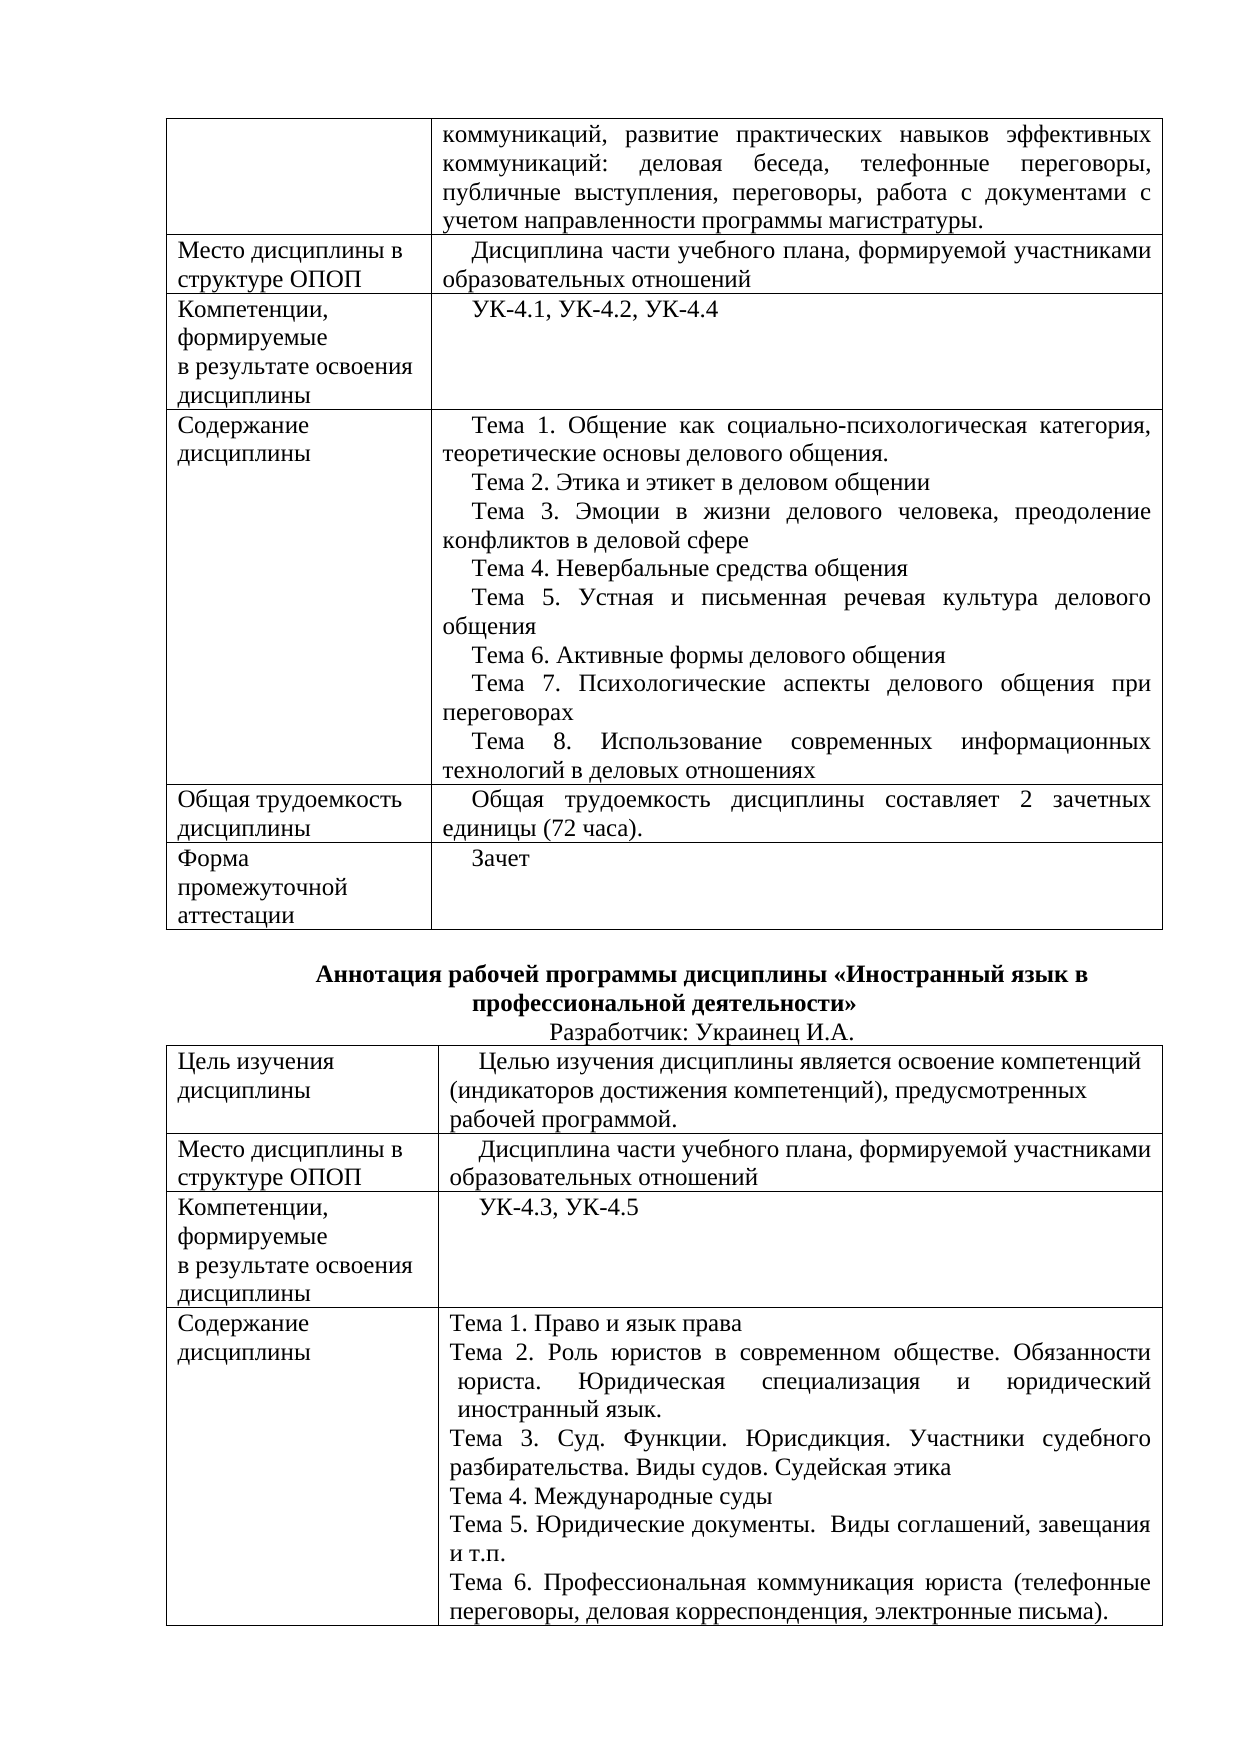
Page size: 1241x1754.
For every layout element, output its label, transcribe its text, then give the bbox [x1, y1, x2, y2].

table_cell Компетенции, формируемые в результате освоения дисциплины [167, 294, 431, 409]
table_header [432, 119, 1162, 234]
table_cell Компетенции, формируемые в результате освоения дисциплины [167, 1192, 438, 1307]
table_cell Дисциплина части учебного плана, формируемой участниками образовательных отношений [432, 235, 1162, 293]
table_cell Место дисциплины в структуре ОПОП [167, 1134, 438, 1191]
table_cell Дисциплина части учебного плана, формируемой участниками образовательных отношений [439, 1134, 1162, 1191]
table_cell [439, 1308, 1162, 1624]
table_cell Форма промежуточной аттестации [167, 843, 431, 929]
table_cell Тема 1. Общение как социально-психологическая категория, теоретические основы делового общения. Тема 2. Этика и этикет в деловом общении Тема 3. Эмоции в жизни делового человека, преодоление конфликтов в деловой сфере Тема 4. Невербальные средства общения Тема 5. Устная и письменная речевая культура делового общения Тема 6. Активные формы делового общения Тема 7. Психологические аспекты делового общения при переговорах Тема 8. Использование современных информационных технологий в деловых отношениях [432, 410, 1162, 783]
table_cell Содержание дисциплины [167, 410, 431, 783]
text Аннотация рабочей программы дисциплины «Иностранный язык в профессиональной деятельности» [177, 959, 1152, 1017]
table_cell Общая трудоемкость дисциплины составляет 2 зачетных единицы (72 часа). [432, 785, 1162, 842]
table_cell УК-4.1, УК-4.2, УК-4.4 [432, 294, 1162, 409]
table_cell УК-4.3, УК-4.5 [439, 1192, 1162, 1307]
text Разработчик: Украинец И.А. [177, 1017, 1152, 1045]
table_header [167, 119, 431, 234]
table_cell Зачет [432, 843, 1162, 929]
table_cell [167, 1308, 438, 1624]
table_cell Общая трудоемкость дисциплины [167, 785, 431, 842]
table_header Цель изучения дисциплины [167, 1046, 438, 1133]
table_cell Место дисциплины в структуре ОПОП [167, 235, 431, 293]
table_header Целью изучения дисциплины является освоение компетенций (индикаторов достижения компетенций), предусмотренных рабочей программой. [439, 1046, 1162, 1133]
